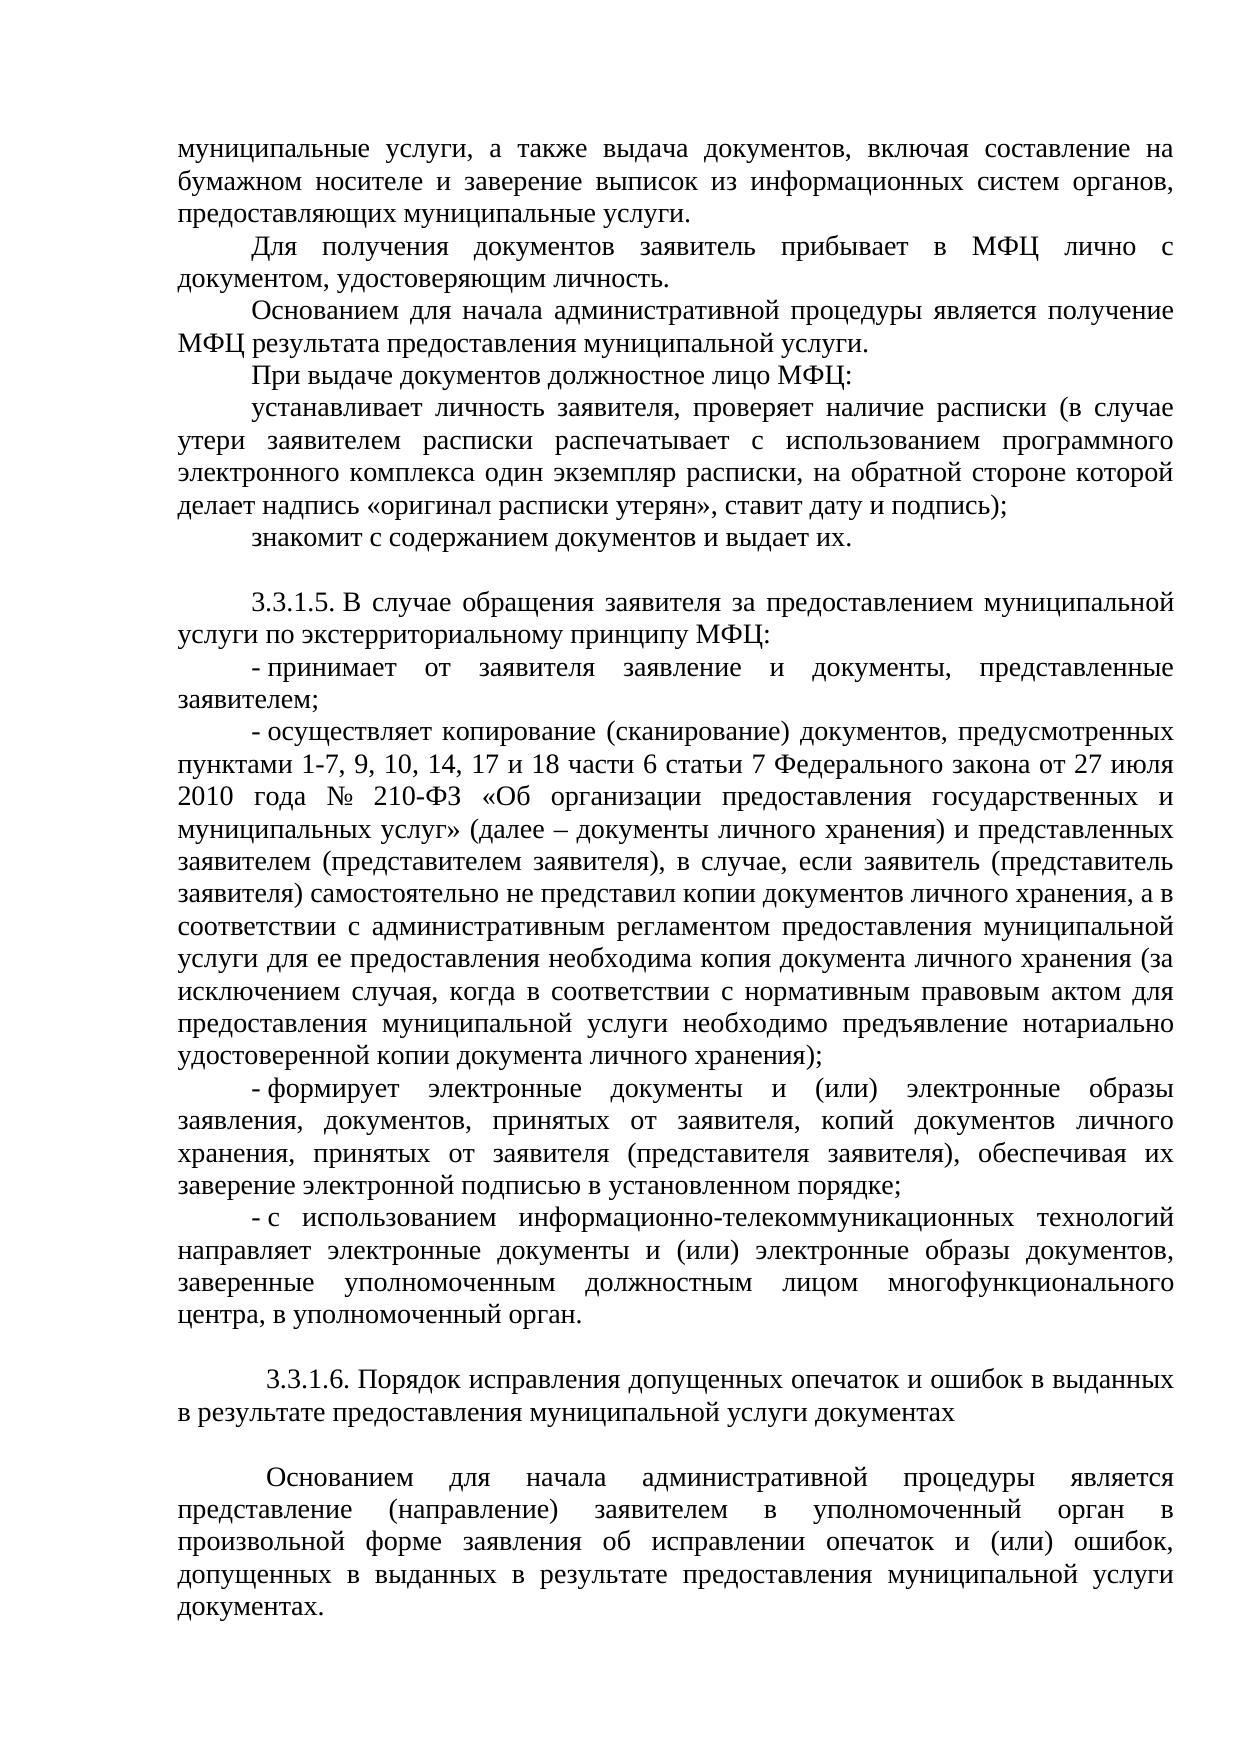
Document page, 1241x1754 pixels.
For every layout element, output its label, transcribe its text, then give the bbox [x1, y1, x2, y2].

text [177, 131, 1175, 228]
text - с использованием информационно-телекоммуникационных технологий направляет электронные документы и (или) электронные образы документов, заверенные уполномоченным должностным лицом многофункционального центра, в уполномоченный орган. [177, 1200, 1175, 1330]
text - формирует электронные документы и (или) электронные образы заявления, документов, принятых от заявителя, копий документов личного хранения, принятых от заявителя (представителя заявителя), обеспечивая их заверение электронной подписью в установленном порядке; [177, 1071, 1175, 1200]
text устанавливает личность заявителя, проверяет наличие расписки (в случае утери заявителем расписки распечатывает с использованием программного электронного комплекса один экземпляр расписки, на обратной стороне которой делает надпись «оригинал расписки утерян», ставит дату и подпись); [177, 391, 1175, 520]
text Для получения документов заявитель прибывает в МФЦ лично с документом, удостоверяющим личность. [177, 228, 1175, 293]
text Основанием для начала административной процедуры является представление (направление) заявителем в уполномоченный орган в произвольной форме заявления об исправлении опечаток и (или) ошибок, допущенных в выданных в результате предоставления муниципальной услуги документах. [177, 1459, 1175, 1622]
text 3.3.1.6. Порядок исправления допущенных опечаток и ошибок в выданных в результате предоставления муниципальной услуги документах [177, 1362, 1175, 1427]
text 3.3.1.5. В случае обращения заявителя за предоставлением муниципальной услуги по экстерриториальному принципу МФЦ: [177, 585, 1175, 650]
text При выдаче документов должностное лицо МФЦ: [177, 358, 1175, 391]
text - принимает от заявителя заявление и документы, представленные заявителем; [177, 650, 1175, 714]
text Основанием для начала административной процедуры является получение МФЦ результата предоставления муниципальной услуги. [177, 293, 1175, 358]
text знакомит с содержанием документов и выдает их. [177, 520, 1175, 552]
text - осуществляет копирование (сканирование) документов, предусмотренных пунктами 1-7, 9, 10, 14, 17 и 18 части 6 статьи 7 Федерального закона от 27 июля 2010 года № 210-ФЗ «Об организации предоставления государственных и муниципальных услуг» (далее – документы личного хранения) и представленных заявителем (представителем заявителя), в случае, если заявитель (представитель заявителя) самостоятельно не представил копии документов личного хранения, а в соответствии с административным регламентом предоставления муниципальной услуги для ее предоставления необходима копия документа личного хранения (за исключением случая, когда в соответствии с нормативным правовым актом для предоставления муниципальной услуги необходимо предъявление нотариально удостоверенной копии документа личного хранения); [177, 714, 1175, 1071]
